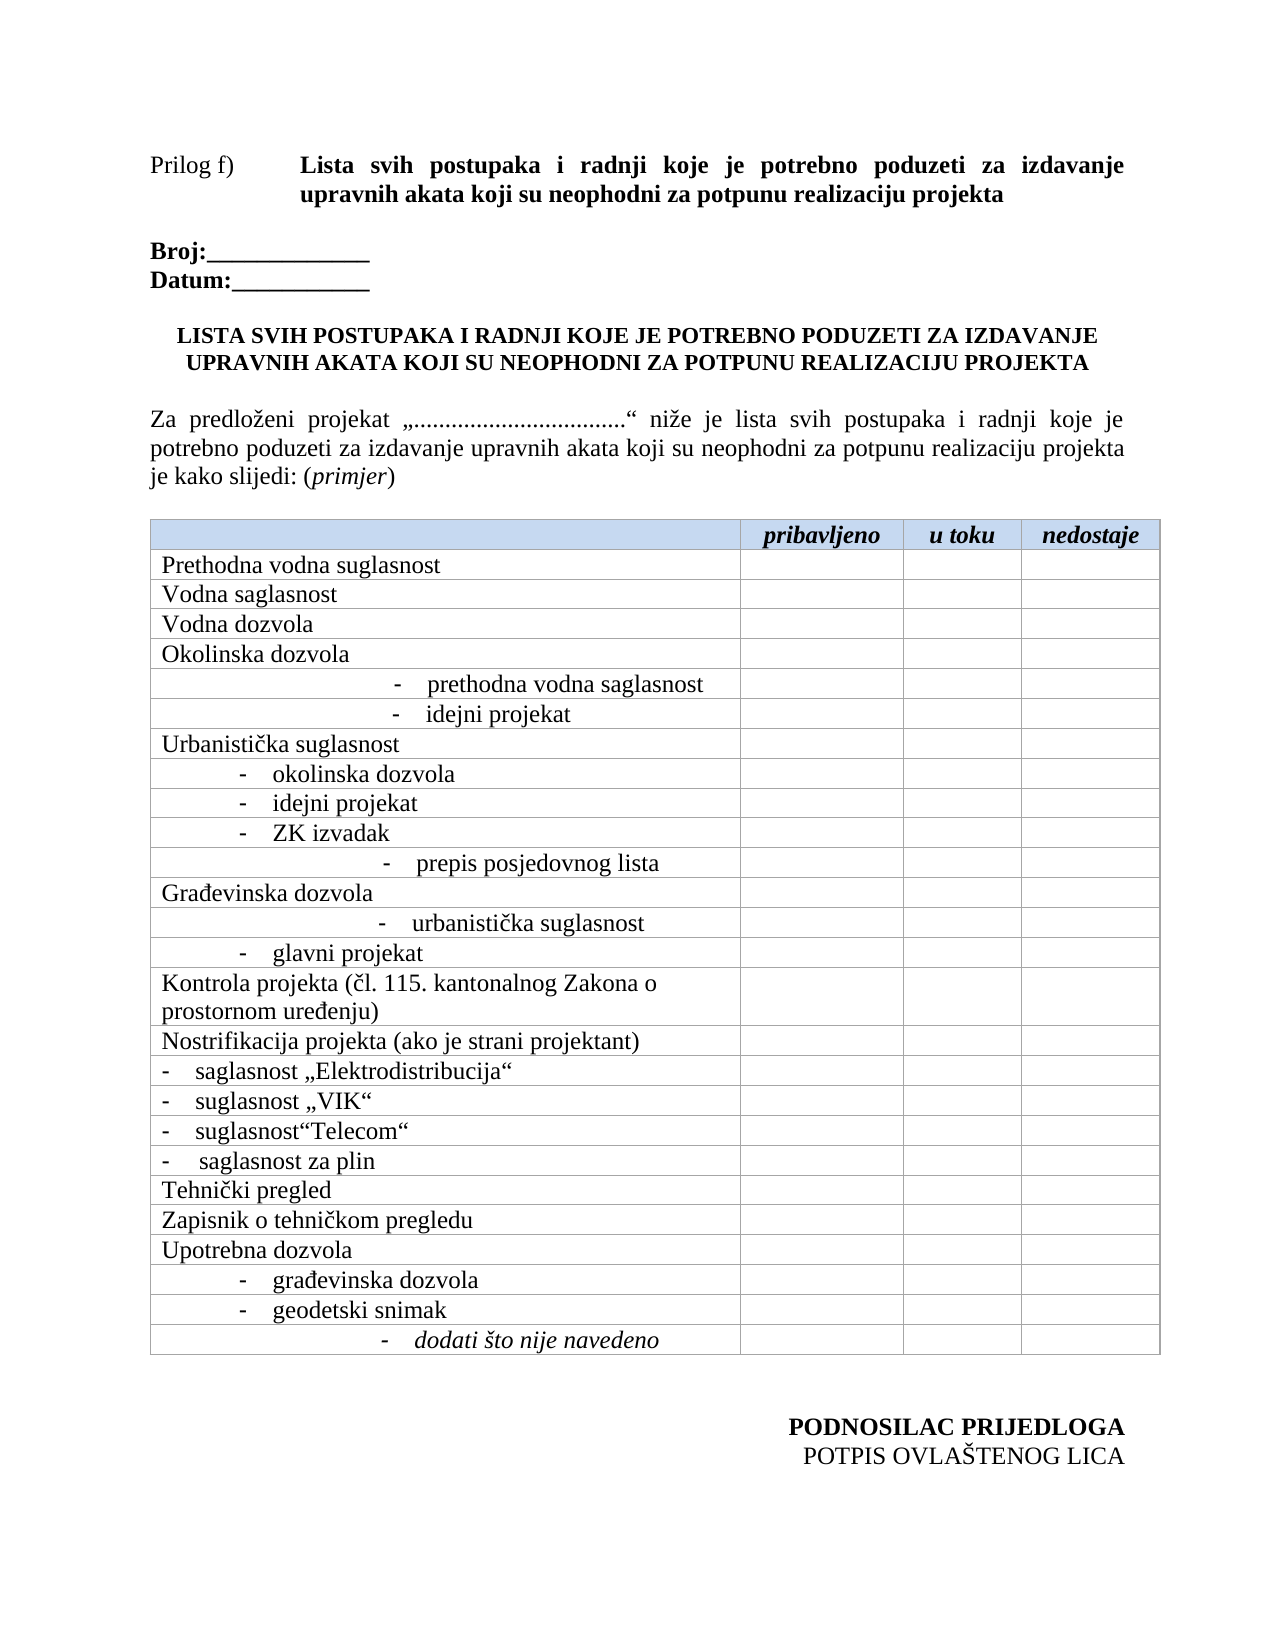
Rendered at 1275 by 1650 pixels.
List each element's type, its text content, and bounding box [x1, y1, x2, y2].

table_cell [741, 550, 903, 578]
table_cell [1022, 609, 1159, 638]
table_header u toku [904, 520, 1021, 549]
table_cell [741, 609, 903, 638]
table_cell [904, 1265, 1021, 1294]
table_cell Nostrifikacija projekta (ako je strani projektant) [151, 1026, 740, 1055]
table_cell [1022, 878, 1159, 907]
table_cell - suglasnost „VIK“ [151, 1086, 740, 1115]
table_cell [1022, 1146, 1159, 1174]
table_cell [904, 1325, 1021, 1354]
table_cell [1022, 789, 1159, 817]
table_cell [904, 759, 1021, 787]
table_cell [904, 1056, 1021, 1085]
table_cell [1022, 1026, 1159, 1055]
table_cell [904, 1146, 1021, 1174]
table_cell [904, 789, 1021, 817]
table_cell - građevinska dozvola [151, 1265, 740, 1294]
table_cell [1022, 938, 1159, 967]
table_cell [741, 669, 903, 698]
table_cell [904, 1205, 1021, 1234]
table_cell [741, 580, 903, 608]
table_cell [741, 1146, 903, 1174]
table_cell Građevinska dozvola [151, 878, 740, 907]
table_cell [904, 1176, 1021, 1204]
table_cell [741, 1295, 903, 1324]
table_cell [904, 609, 1021, 638]
table_cell [1022, 699, 1159, 728]
table_cell Tehnički pregled [151, 1176, 740, 1204]
table_cell [741, 699, 903, 728]
table_cell [904, 699, 1021, 728]
table_header [151, 520, 740, 549]
table_cell [1022, 818, 1159, 847]
table_cell Vodna saglasnost [151, 580, 740, 608]
table_cell [741, 1235, 903, 1264]
table_cell [741, 1205, 903, 1234]
table_cell Upotrebna dozvola [151, 1235, 740, 1264]
table_cell [741, 1176, 903, 1204]
table_cell [904, 1086, 1021, 1115]
table_cell [904, 1026, 1021, 1055]
table_cell [904, 1116, 1021, 1145]
table_cell [1022, 1176, 1159, 1204]
table_header pribavljeno [741, 520, 903, 549]
table_cell [1022, 968, 1159, 1025]
table_cell [741, 759, 903, 787]
table_cell [1022, 1295, 1159, 1324]
text listA SVIH postupaka i radnji koje je potrebno poduzeti za izdavanje upravnih akata koji su neophodni za potpunu realizaciju projekta [150, 322, 1125, 375]
table_cell - dodati što nije navedeno [151, 1325, 740, 1354]
table_cell [741, 818, 903, 847]
table_cell [904, 1295, 1021, 1324]
table_cell - suglasnost“Telecom“ [151, 1116, 740, 1145]
text Prilog f) Lista svih postupaka i radnji koje je potrebno poduzeti za izdavanje upravnih akata koji su neophodni za potpunu realizaciju projekta [150, 150, 1125, 207]
table_cell [1022, 1116, 1159, 1145]
text PODNOSILAC PRIJEDLOGA [217, 1412, 1125, 1441]
table_cell - glavni projekat [151, 938, 740, 967]
text Broj:_____________ [150, 236, 1125, 265]
table_cell [1022, 1086, 1159, 1115]
table_cell [1022, 729, 1159, 757]
table_cell [904, 908, 1021, 937]
text Za predloženi projekat „..................................“ niže je lista svih postupaka i radnji koje je potrebno poduzeti za izdavanje upravnih akata koji su neophodni za potpunu realizaciju projekta je kako slijedi: (primjer) [150, 404, 1125, 490]
table_cell [904, 878, 1021, 907]
table_cell [1022, 1205, 1159, 1234]
table_cell [741, 848, 903, 877]
table_cell [904, 968, 1021, 1025]
table_cell [741, 1056, 903, 1085]
table_cell [1022, 1056, 1159, 1085]
table_header nedostaje [1022, 520, 1159, 549]
table_cell [904, 1235, 1021, 1264]
table_cell - ZK izvadak [151, 818, 740, 847]
table_cell [741, 789, 903, 817]
table_cell [741, 938, 903, 967]
table_cell [904, 938, 1021, 967]
table_cell [741, 1026, 903, 1055]
table_cell - prethodna vodna saglasnost [151, 669, 740, 698]
table_cell [904, 818, 1021, 847]
table_cell [741, 878, 903, 907]
table_cell - urbanistička suglasnost [151, 908, 740, 937]
table_cell [741, 729, 903, 757]
table_cell [1022, 1325, 1159, 1354]
table_cell [741, 1116, 903, 1145]
table_cell Vodna dozvola [151, 609, 740, 638]
table_cell [904, 669, 1021, 698]
table_cell - okolinska dozvola [151, 759, 740, 787]
table_cell [1022, 759, 1159, 787]
table_cell Zapisnik o tehničkom pregledu [151, 1205, 740, 1234]
table_cell Urbanistička suglasnost [151, 729, 740, 757]
table_cell - prepis posjedovnog lista [151, 848, 740, 877]
text Datum:___________ [150, 265, 1125, 294]
table_cell Prethodna vodna suglasnost [151, 550, 740, 578]
text POTPIS OVLAŠTENOG LICA [217, 1441, 1125, 1470]
table_cell [904, 550, 1021, 578]
table_cell [741, 968, 903, 1025]
table_cell [741, 1086, 903, 1115]
table_cell [904, 729, 1021, 757]
table_cell - geodetski snimak [151, 1295, 740, 1324]
table_cell [904, 639, 1021, 668]
table_cell [1022, 1235, 1159, 1264]
table_cell [904, 848, 1021, 877]
table_cell [1022, 848, 1159, 877]
table_cell [1022, 580, 1159, 608]
table_cell Okolinska dozvola [151, 639, 740, 668]
table_cell [1022, 669, 1159, 698]
table_cell [741, 908, 903, 937]
table_cell [1022, 639, 1159, 668]
table_cell - idejni projekat [151, 699, 740, 728]
table_cell [741, 639, 903, 668]
table_cell [1022, 1265, 1159, 1294]
table_cell [904, 580, 1021, 608]
table_cell Kontrola projekta (čl. 115. kantonalnog Zakona o prostornom uređenju) [151, 968, 740, 1025]
table_cell [1022, 908, 1159, 937]
table_cell saglasnost za plin [151, 1146, 740, 1174]
table_cell - idejni projekat [151, 789, 740, 817]
table_cell [741, 1325, 903, 1354]
table_cell - saglasnost „Elektrodistribucija“ [151, 1056, 740, 1085]
table_cell [1022, 550, 1159, 578]
table_cell [741, 1265, 903, 1294]
